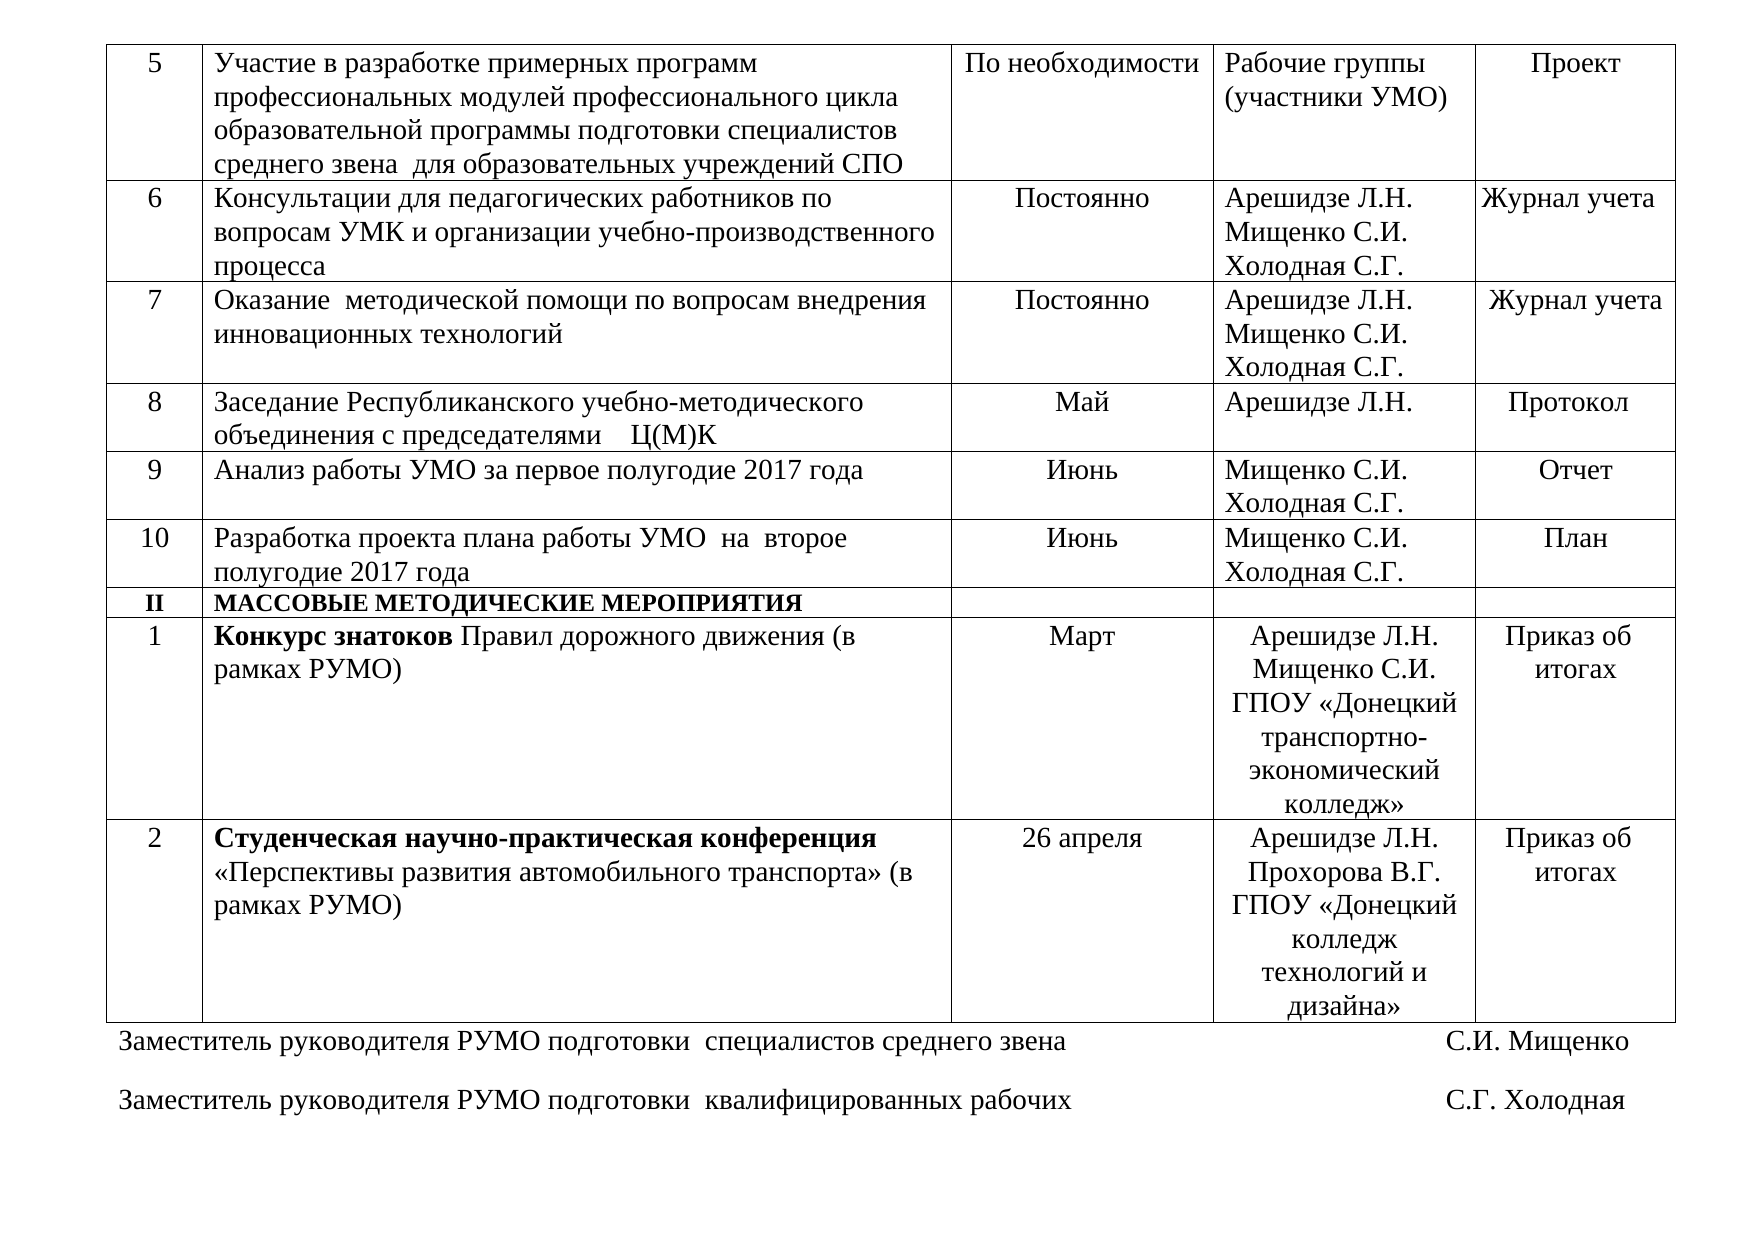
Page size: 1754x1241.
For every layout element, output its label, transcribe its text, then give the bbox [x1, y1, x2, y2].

table_cell 10 [107, 520, 202, 587]
table_cell 2 [107, 820, 202, 1022]
table_cell Студенческая научно-практическая конференция «Перспективы развития автомобильного транспорта» (в рамках РУМО) [203, 820, 951, 1022]
table_cell 8 [107, 384, 202, 451]
table_cell Разработка проекта плана работы УМО на второе полугодие 2017 года [203, 520, 951, 587]
table_cell Май [952, 384, 1213, 451]
table_cell Консультации для педагогических работников по вопросам УМК и организации учебно-производственного процесса [203, 181, 951, 281]
table_cell Март [952, 618, 1213, 819]
table_cell 6 [107, 181, 202, 281]
table_cell Конкурс знатоков Правил дорожного движения (в рамках РУМО) [203, 618, 951, 819]
table_cell II [107, 588, 202, 617]
table_header Проект [1476, 45, 1675, 179]
table_cell Отчет [1476, 452, 1675, 519]
table_cell 7 [107, 282, 202, 383]
table_cell Арешидзе Л.Н. Мищенко С.И. ГПОУ «Донецкий транспортно-экономический колледж» [1214, 618, 1475, 819]
text Заместитель руководителя РУМО подготовки квалифицированных рабочих С.Г. Холодная [118, 1082, 1636, 1116]
table_cell [1476, 588, 1675, 617]
table_cell 26 апреля [952, 820, 1213, 1022]
table_header 5 [107, 45, 202, 179]
table_header По необходимости [952, 45, 1213, 179]
table_cell Анализ работы УМО за первое полугодие 2017 года [203, 452, 951, 519]
table_cell Арешидзе Л.Н. Мищенко С.И. Холодная С.Г. [1214, 181, 1475, 281]
table_cell Постоянно [952, 181, 1213, 281]
table_cell Арешидзе Л.Н. [1214, 384, 1475, 451]
table_cell Арешидзе Л.Н. Прохорова В.Г. ГПОУ «Донецкий колледж технологий и дизайна» [1214, 820, 1475, 1022]
table_cell Мищенко С.И. Холодная С.Г. [1214, 520, 1475, 587]
table_cell Мищенко С.И. Холодная С.Г. [1214, 452, 1475, 519]
table_cell План [1476, 520, 1675, 587]
table_cell Оказание методической помощи по вопросам внедрения инновационных технологий [203, 282, 951, 383]
table_cell Журнал учета [1476, 181, 1675, 281]
table_cell Постоянно [952, 282, 1213, 383]
table_cell Заседание Республиканского учебно-методического объединения с председателями Ц(М)К [203, 384, 951, 451]
text Заместитель руководителя РУМО подготовки специалистов среднего звена С.И. Мищенко [118, 1023, 1636, 1056]
table_cell Журнал учета [1476, 282, 1675, 383]
table_cell Арешидзе Л.Н. Мищенко С.И. Холодная С.Г. [1214, 282, 1475, 383]
table_header Рабочие группы (участники УМО) [1214, 45, 1475, 179]
table_cell [1214, 588, 1475, 617]
table_cell Протокол [1476, 384, 1675, 451]
table_cell [952, 588, 1213, 617]
table_cell МАССОВЫЕ МЕТОДИЧЕСКИЕ МЕРОПРИЯТИЯ [203, 588, 951, 617]
table_cell 9 [107, 452, 202, 519]
table_cell Приказ об итогах [1476, 820, 1675, 1022]
table_cell Приказ об итогах [1476, 618, 1675, 819]
table_header Участие в разработке примерных программ профессиональных модулей профессионального цикла образовательной программы подготовки специалистов среднего звена для образовательных учреждений СПО [203, 45, 951, 179]
table_cell Июнь [952, 520, 1213, 587]
table_cell 1 [107, 618, 202, 819]
table_cell Июнь [952, 452, 1213, 519]
